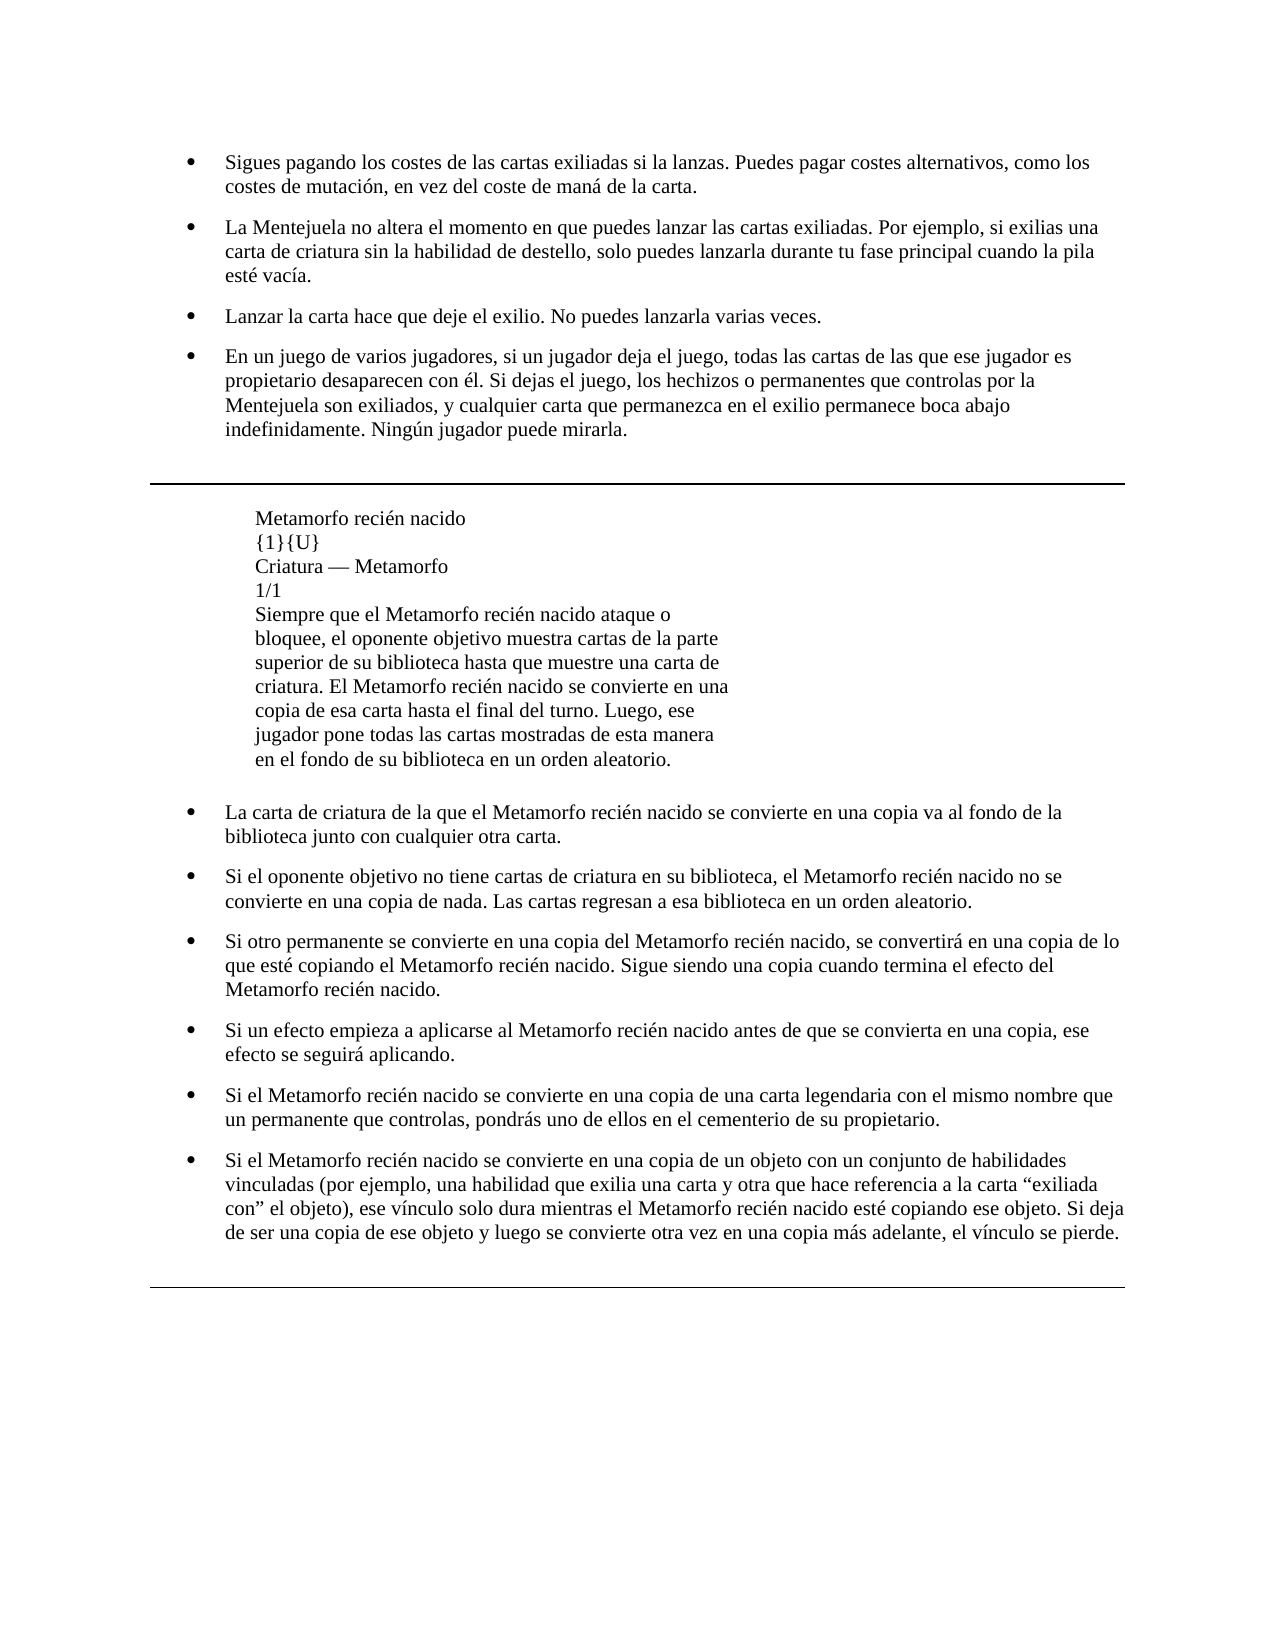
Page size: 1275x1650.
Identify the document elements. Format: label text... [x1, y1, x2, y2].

list La Mentejuela no altera el momento en que puedes lanzar las cartas exiliadas. Por ejemplo, si exilias una carta de criatura sin la habilidad de destello, solo puedes lanzarla durante tu fase principal cuando la pila esté vacía. [187, 215, 1125, 287]
list En un juego de varios jugadores, si un jugador deja el juego, todas las cartas de las que ese jugador es propietario desaparecen con él. Si dejas el juego, los hechizos o permanentes que controlas por la Mentejuela son exiliados, y cualquier carta que permanezca en el exilio permanece boca abajo indefinidamente. Ningún jugador puede mirarla. [187, 344, 1125, 441]
list Sigues pagando los costes de las cartas exiliadas si la lanzas. Puedes pagar costes alternativos, como los costes de mutación, en vez del coste de maná de la carta. [187, 150, 1125, 198]
list Si otro permanente se convierte en una copia del Metamorfo recién nacido, se convertirá en una copia de lo que esté copiando el Metamorfo recién nacido. Sigue siendo una copia cuando termina el efecto del Metamorfo recién nacido. [187, 929, 1125, 1001]
list Si un efecto empieza a aplicarse al Metamorfo recién nacido antes de que se convierta en una copia, ese efecto se seguirá aplicando. [187, 1018, 1125, 1066]
list Si el Metamorfo recién nacido se convierte en una copia de una carta legendaria con el mismo nombre que un permanente que controlas, pondrás uno de ellos en el cementerio de su propietario. [187, 1083, 1125, 1131]
list Lanzar la carta hace que deje el exilio. No puedes lanzarla varias veces. [187, 304, 1125, 328]
list Si el Metamorfo recién nacido se convierte en una copia de un objeto con un conjunto de habilidades vinculadas (por ejemplo, una habilidad que exilia una carta y otra que hace referencia a la carta “exiliada con” el objeto), ese vínculo solo dura mientras el Metamorfo recién nacido esté copiando ese objeto. Si deja de ser una copia de ese objeto y luego se convierte otra vez en una copia más adelante, el vínculo se pierde. [187, 1148, 1125, 1244]
text Metamorfo recién nacido {1}{U} Criatura — Metamorfo 1/1 Siempre que el Metamorfo recién nacido ataque o bloquee, el oponente objetivo muestra cartas de la parte superior de su biblioteca hasta que muestre una carta de criatura. El Metamorfo recién nacido se convierte en una copia de esa carta hasta el final del turno. Luego, ese jugador pone todas las cartas mostradas de esta manera en el fondo de su biblioteca en un orden aleatorio. [255, 506, 735, 771]
list La carta de criatura de la que el Metamorfo recién nacido se convierte en una copia va al fondo de la biblioteca junto con cualquier otra carta. [187, 800, 1125, 848]
list Si el oponente objetivo no tiene cartas de criatura en su biblioteca, el Metamorfo recién nacido no se convierte en una copia de nada. Las cartas regresan a esa biblioteca en un orden aleatorio. [187, 864, 1125, 913]
